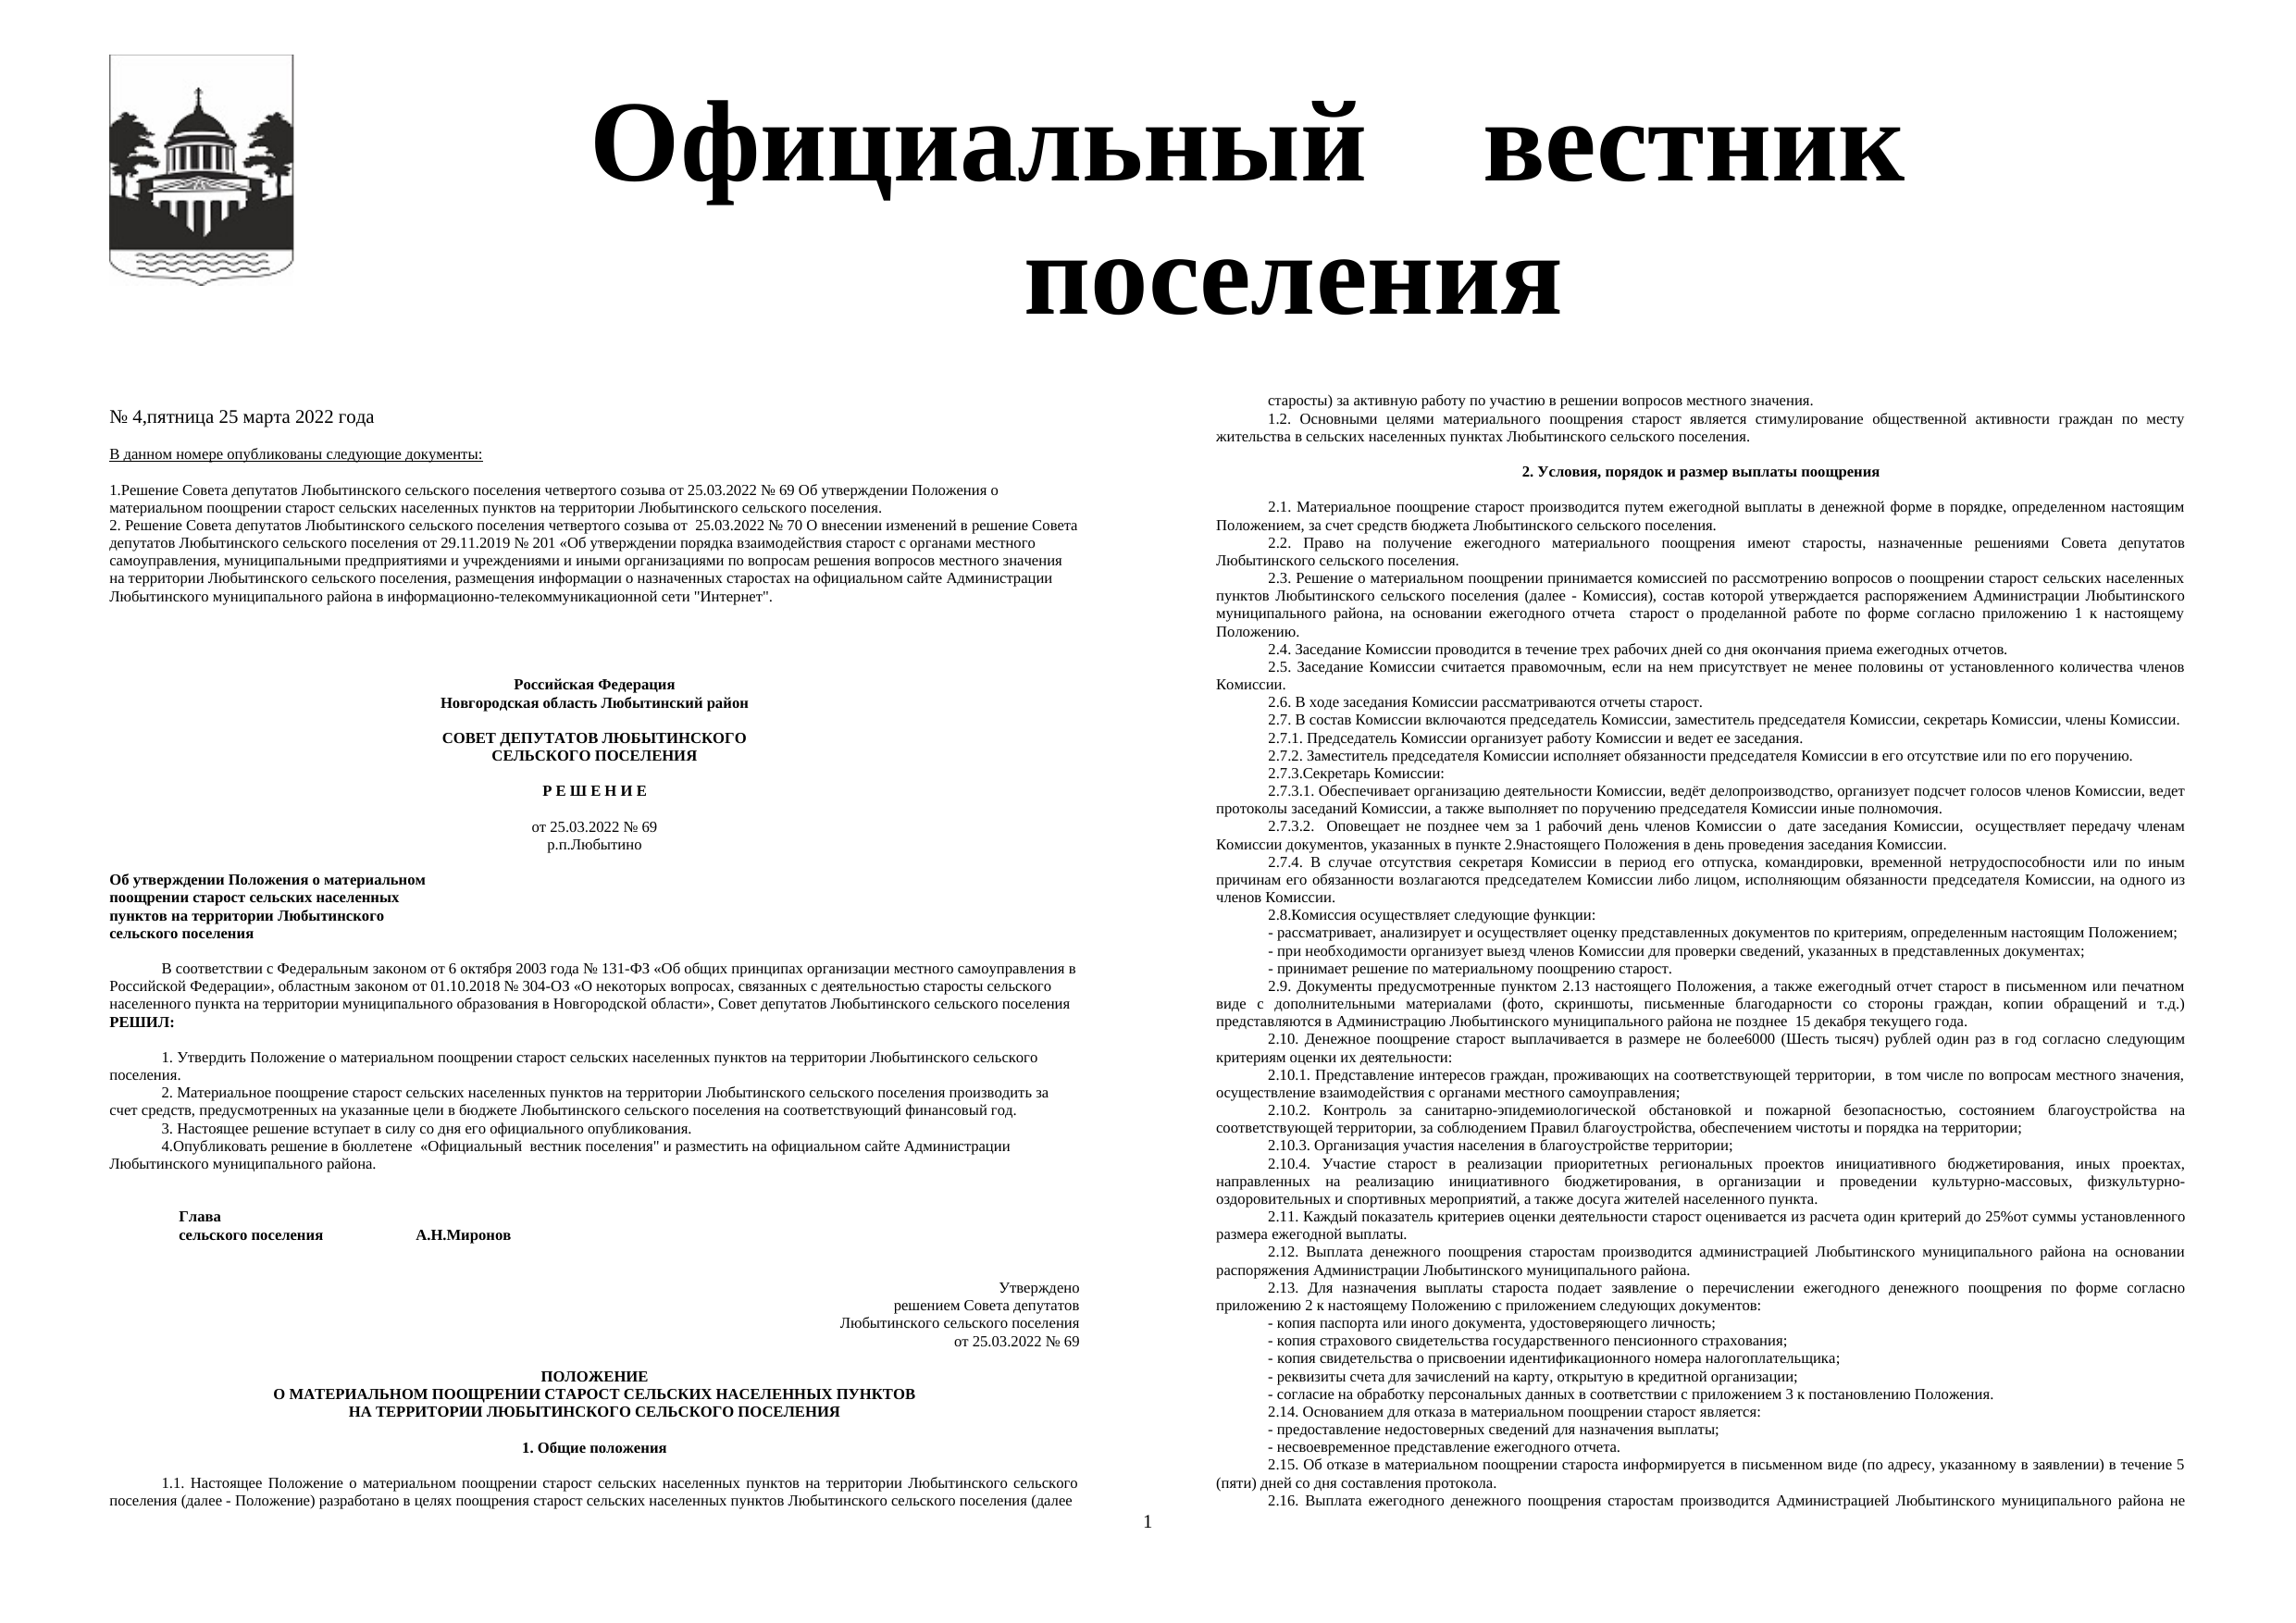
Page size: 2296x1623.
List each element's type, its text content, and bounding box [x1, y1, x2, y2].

text 2.7.3.1. Обеспечивает организацию деятельности Комиссии, ведёт делопроизводство, организует подсчет голосов членов Комиссии, ведет протоколы заседаний Комиссии, а также выполняет по поручению председателя Комиссии иные полномочия. [1216, 782, 2186, 817]
text В данном номере опубликованы следующие документы: [109, 445, 1079, 463]
text 2.6. В ходе заседания Комиссии рассматриваются отчеты старост. [1216, 693, 2186, 711]
text 2.14. Основанием для отказа в материальном поощрении старост является: [1216, 1403, 2186, 1420]
text - реквизиты счета для зачислений на карту, открытую в кредитной организации; [1216, 1367, 2186, 1385]
text В соответствии с Федеральным законом от 6 октября 2003 года № 131-ФЗ «Об общих принципах организации местного самоуправления в Российской Федерации», областным законом от 01.10.2018 № 304-ОЗ «О некоторых вопросах, связанных с деятельностью старосты сельского населенного пункта на территории муниципального образования в Новгородской области», Совет депутатов Любытинского сельского поселения РЕШИЛ: [109, 960, 1079, 1030]
text 2.3. Решение о материальном поощрении принимается комиссией по рассмотрению вопросов о поощрении старост сельских населенных пунктов Любытинского сельского поселения (далее - Комиссия), состав которой утверждается распоряжением Администрации Любытинского муниципального района, на основании ежегодного отчета старост о проделанной работе по форме согласно приложению 1 к настоящему Положению. [1216, 569, 2186, 640]
text решением Совета депутатов [109, 1296, 1079, 1314]
text от 25.03.2022 № 69 [109, 1332, 1079, 1349]
title О МАТЕРИАЛЬНОМ ПООЩРЕНИИ СТАРОСТ СЕЛЬСКИХ НАСЕЛЕННЫХ ПУНКТОВ [109, 1385, 1079, 1403]
text от 25.03.2022 № 69 [109, 817, 1079, 836]
title 1. Общие положения [109, 1438, 1079, 1456]
text - копия свидетельства о присвоении идентификационного номера налогоплательщика; [1216, 1349, 2186, 1367]
text 2.10.1. Представление интересов граждан, проживающих на соответствующей территории, в том числе по вопросам местного значения, осуществление взаимодействия с органами местного самоуправления; [1216, 1066, 2186, 1101]
title Об утверждении Положения о материальном [109, 871, 1079, 888]
text 2.4. Заседание Комиссии проводится в течение трех рабочих дней со дня окончания приема ежегодных отчетов. [1216, 640, 2186, 658]
text 2.1. Материальное поощрение старост производится путем ежегодной выплаты в денежной форме в порядке, определенном настоящим Положением, за счет средств бюджета Любытинского сельского поселения. [1216, 498, 2186, 534]
text Новгородская область Любытинский район [109, 693, 1079, 711]
text 2.11. Каждый показатель критериев оценки деятельности старост оценивается из расчета один критерий до 25%от суммы установленного размера ежегодной выплаты. [1216, 1208, 2186, 1243]
text - предоставление недостоверных сведений для назначения выплаты; [1216, 1420, 2186, 1438]
text 2.10.2. Контроль за санитарно-эпидемиологической обстановкой и пожарной безопасностью, состоянием благоустройства на соответствующей территории, за соблюдением Правил благоустройства, обеспечением чистоты и порядка на территории; [1216, 1101, 2186, 1136]
text 3. Настоящее решение вступает в силу со дня его официального опубликования. [109, 1119, 1079, 1136]
title 2. Условия, порядок и размер выплаты поощрения [1216, 463, 2186, 480]
text 2.9. Документы предусмотренные пунктом 2.13 настоящего Положения, а также ежегодный отчет старост в письменном или печатном виде с дополнительными материалами (фото, скриншоты, письменные благодарности со стороны граждан, копии обращений и т.д.) представляются в Администрацию Любытинского муниципального района не позднее 15 декабря текущего года. [1216, 977, 2186, 1030]
text 2.7.4. В случае отсутствия секретаря Комиссии в период его отпуска, командировки, временной нетрудоспособности или по иным причинам его обязанности возлагаются председателем Комиссии либо лицом, исполняющим обязанности председателя Комиссии, на одного из членов Комиссии. [1216, 853, 2186, 906]
text 2.10.4. Участие старост в реализации приоритетных региональных проектов инициативного бюджетирования, иных проектах, направленных на реализацию инициативного бюджетирования, в организации и проведении культурно-массовых, физкультурно-оздоровительных и спортивных мероприятий, а также досуга жителей населенного пункта. [1216, 1154, 2186, 1208]
text 2. Решение Совета депутатов Любытинского сельского поселения четвертого созыва от 25.03.2022 № 70 О внесении изменений в решение Совета депутатов Любытинского сельского поселения от 29.11.2019 № 201 «Об утверждении порядка взаимодействия старост с органами местного самоуправления, муниципальными предприятиями и учреждениями и иными организациями по вопросам решения вопросов местного значения на территории Любытинского сельского поселения, размещения информации о назначенных старостах на официальном сайте Администрации Любытинского муниципального района в информационно-телекоммуникационной сети "Интернет". [109, 516, 1079, 604]
title поощрении старост сельских населенных [109, 888, 1079, 906]
text 2. Материальное поощрение старост сельских населенных пунктов на территории Любытинского сельского поселения производить за счет средств, предусмотренных на указанные цели в бюджете Любытинского сельского поселения на соответствующий финансовый год. [109, 1084, 1079, 1119]
text Р Е Ш Е Н И Е [109, 782, 1079, 799]
text 2.12. Выплата денежного поощрения старостам производится администрацией Любытинского муниципального района на основании распоряжения Администрации Любытинского муниципального района. [1216, 1243, 2186, 1279]
title пунктов на территории Любытинского [109, 906, 1079, 923]
text 2.10.3. Организация участия населения в благоустройстве территории; [1216, 1136, 2186, 1154]
text 2.5. Заседание Комиссии считается правомочным, если на нем присутствует не менее половины от установленного количества членов Комиссии. [1216, 658, 2186, 693]
text старосты) за активную работу по участию в решении вопросов местного значения. [1216, 391, 2186, 409]
text 1.2. Основными целями материального поощрения старост является стимулирование общественной активности граждан по месту жительства в сельских населенных пунктах Любытинского сельского поселения. [1216, 409, 2186, 445]
title сельского поселения [109, 923, 1079, 942]
text - несвоевременное представление ежегодного отчета. [1216, 1438, 2186, 1456]
text 1. Утвердить Положение о материальном поощрении старост сельских населенных пунктов на территории Любытинского сельского поселения. [109, 1048, 1079, 1084]
text - копия страхового свидетельства государственного пенсионного страхования; [1216, 1332, 2186, 1349]
picture [109, 55, 294, 286]
text 2.8.Комиссия осуществляет следующие функции: [1216, 906, 2186, 923]
text Любытинского сельского поселения [109, 1314, 1079, 1332]
text Глава [109, 1208, 1079, 1225]
text 2.7. В состав Комиссии включаются председатель Комиссии, заместитель председателя Комиссии, секретарь Комиссии, члены Комиссии. [1216, 711, 2186, 728]
text Утверждено [109, 1279, 1079, 1296]
text № 4,пятница 25 марта 2022 года [109, 405, 1099, 427]
text - согласие на обработку персональных данных в соответствии с приложением 3 к постановлению Положения. [1216, 1385, 2186, 1403]
text сельского поселения А.Н.Миронов [109, 1225, 1079, 1243]
title ПОЛОЖЕНИЕ [109, 1368, 1079, 1385]
text 2.7.3.2. Оповещает не позднее чем за 1 рабочий день членов Комиссии о дате заседания Комиссии, осуществляет передачу членам Комиссии документов, указанных в пункте 2.9настоящего Положения в день проведения заседания Комиссии. [1216, 817, 2186, 853]
text 2.10. Денежное поощрение старост выплачивается в размере не более6000 (Шесть тысяч) рублей один раз в год согласно следующим критериям оценки их деятельности: [1216, 1030, 2186, 1066]
text 4.Опубликовать решение в бюллетене «Официальный вестник поселения" и разместить на официальном сайте Администрации Любытинского муниципального района. [109, 1136, 1079, 1172]
text р.п.Любытино [109, 836, 1079, 853]
text 2.15. Об отказе в материальном поощрении староста информируется в письменном виде (по адресу, указанному в заявлении) в течение 5 (пяти) дней со дня составления протокола. [1216, 1456, 2186, 1492]
title НА ТЕРРИТОРИИ ЛЮБЫТИНСКОГО СЕЛЬСКОГО ПОСЕЛЕНИЯ [109, 1403, 1079, 1420]
text - принимает решение по материальному поощрению старост. [1216, 960, 2186, 977]
text 2.7.3.Секретарь Комиссии: [1216, 764, 2186, 782]
title 1.Решение Совета депутатов Любытинского сельского поселения четвертого созыва от 25.03.2022 № 69 Об утверждении Положения о материальном поощрении старост сельских населенных пунктов на территории Любытинского сельского поселения. [109, 480, 1079, 516]
text 2.7.1. Председатель Комиссии организует работу Комиссии и ведет ее заседания. [1216, 728, 2186, 747]
text 2.13. Для назначения выплаты староста подает заявление о перечислении ежегодного денежного поощрения по форме согласно приложению 2 к настоящему Положению с приложением следующих документов: [1216, 1279, 2186, 1314]
text 2.7.2. Заместитель председателя Комиссии исполняет обязанности председателя Комиссии в его отсутствие или по его поручению. [1216, 747, 2186, 764]
text - рассматривает, анализирует и осуществляет оценку представленных документов по критериям, определенным настоящим Положением; [1216, 923, 2186, 941]
text 1.1. Настоящее Положение о материальном поощрении старост сельских населенных пунктов на территории Любытинского сельского поселения (далее - Положение) разработано в целях поощрения старост сельских населенных пунктов Любытинского сельского поселения (далее [109, 1474, 1079, 1509]
text Российская Федерация [109, 675, 1079, 693]
text СЕЛЬСКОГО ПОСЕЛЕНИЯ [109, 747, 1079, 764]
text 2.2. Право на получение ежегодного материального поощрения имеют старосты, назначенные решениями Совета депутатов Любытинского сельского поселения. [1216, 534, 2186, 569]
text СОВЕТ ДЕПУТАТОВ ЛЮБЫТИНСКОГО [109, 729, 1079, 747]
text - копия паспорта или иного документа, удостоверяющего личность; [1216, 1314, 2186, 1332]
text - при необходимости организует выезд членов Комиссии для проверки сведений, указанных в представленных документах; [1216, 941, 2186, 960]
